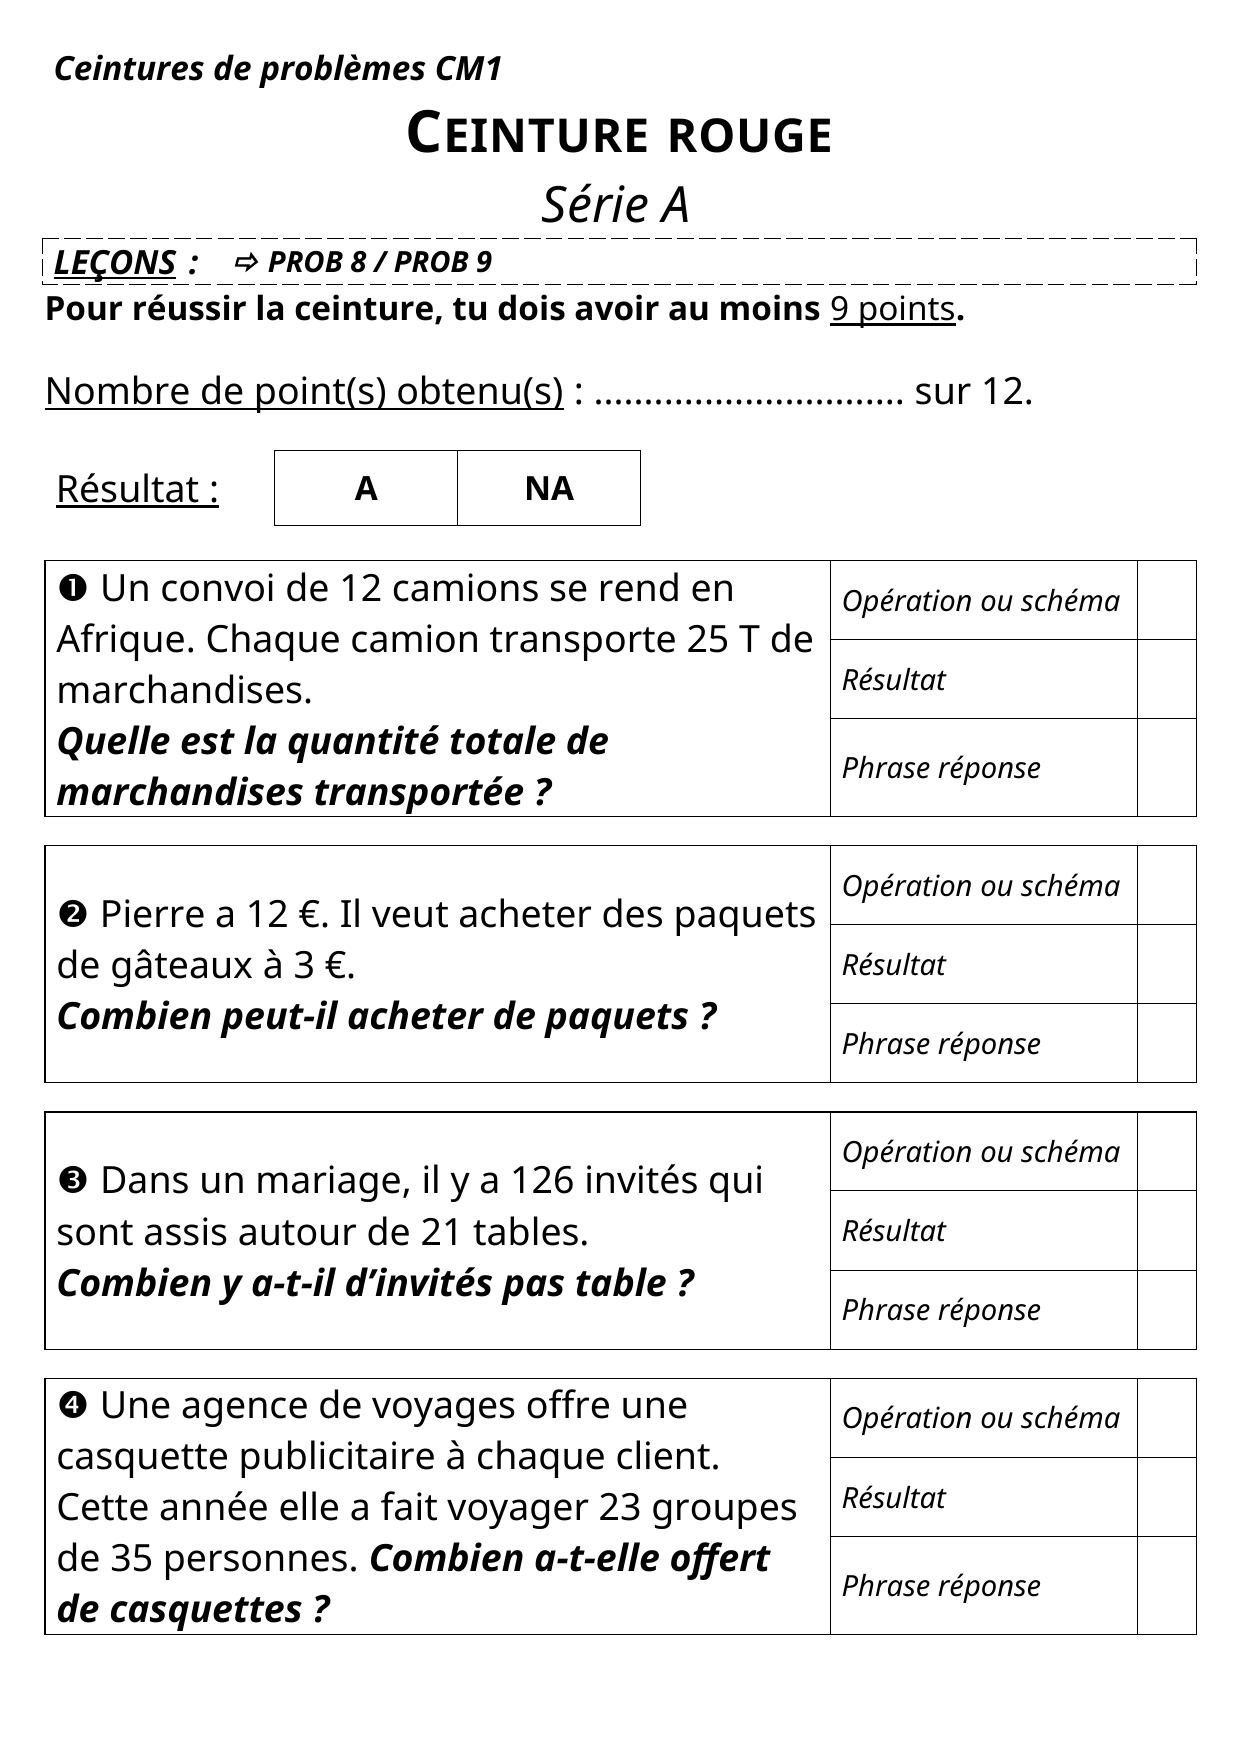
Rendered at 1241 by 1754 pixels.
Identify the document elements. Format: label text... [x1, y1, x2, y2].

table_cell LEÇONS : [42, 238, 220, 284]
table_cell Phrase réponse [831, 1271, 1137, 1348]
table_cell [1138, 1458, 1196, 1536]
text Nombre de point(s) obtenu(s) : ............................... sur 12. [44, 364, 1196, 415]
table_header NA [458, 451, 640, 525]
table_header Une agence de voyages offre une casquette publicitaire à chaque client. Cette année elle a fait voyager 23 groupes de 35 personnes. Combien a-t-elle offert de casquettes ? [46, 1379, 830, 1634]
table_header Opération ou schéma [831, 846, 1137, 924]
table_cell Résultat [831, 1191, 1137, 1269]
table_header [1138, 1113, 1196, 1190]
table_cell [1138, 925, 1196, 1003]
table_cell Phrase réponse [831, 1004, 1137, 1082]
table_header [1138, 1379, 1196, 1457]
table_cell Résultat [831, 1458, 1137, 1536]
table_header [1138, 561, 1196, 639]
table_cell [1138, 1004, 1196, 1082]
table_cell Phrase réponse [831, 719, 1137, 816]
table_header [1138, 846, 1196, 924]
table_header A [275, 451, 457, 525]
table_header Ceintures de problèmes CM1 Ceinture rouge Série A [42, 44, 1196, 237]
table_cell Phrase réponse [831, 1537, 1137, 1634]
table_header Pierre a 12 €. Il veut acheter des paquets de gâteaux à 3 €. Combien peut-il acheter de paquets ? [46, 846, 830, 1082]
table_cell [1138, 1271, 1196, 1348]
table_cell [1138, 640, 1196, 718]
table_header Un convoi de 12 camions se rend en Afrique. Chaque camion transporte 25 T de marchandises. Quelle est la quantité totale de marchandises transportée ? [46, 561, 830, 816]
table_header Opération ou schéma [831, 1113, 1137, 1190]
table_cell Résultat [831, 640, 1137, 718]
table_cell [1138, 1191, 1196, 1269]
table_header Opération ou schéma [831, 561, 1137, 639]
table_header Dans un mariage, il y a 126 invités qui sont assis autour de 21 tables. Combien y a-t-il d’invités pas table ? [46, 1113, 830, 1348]
table_cell Résultat [831, 925, 1137, 1003]
text Pour réussir la ceinture, tu dois avoir au moins 9 points. [44, 285, 1196, 330]
table_cell PROB 8 / PROB 9 [220, 238, 1196, 284]
table_cell [1138, 719, 1196, 816]
table_header Résultat : [44, 450, 274, 525]
table_header Opération ou schéma [831, 1379, 1137, 1457]
table_cell [1138, 1537, 1196, 1634]
